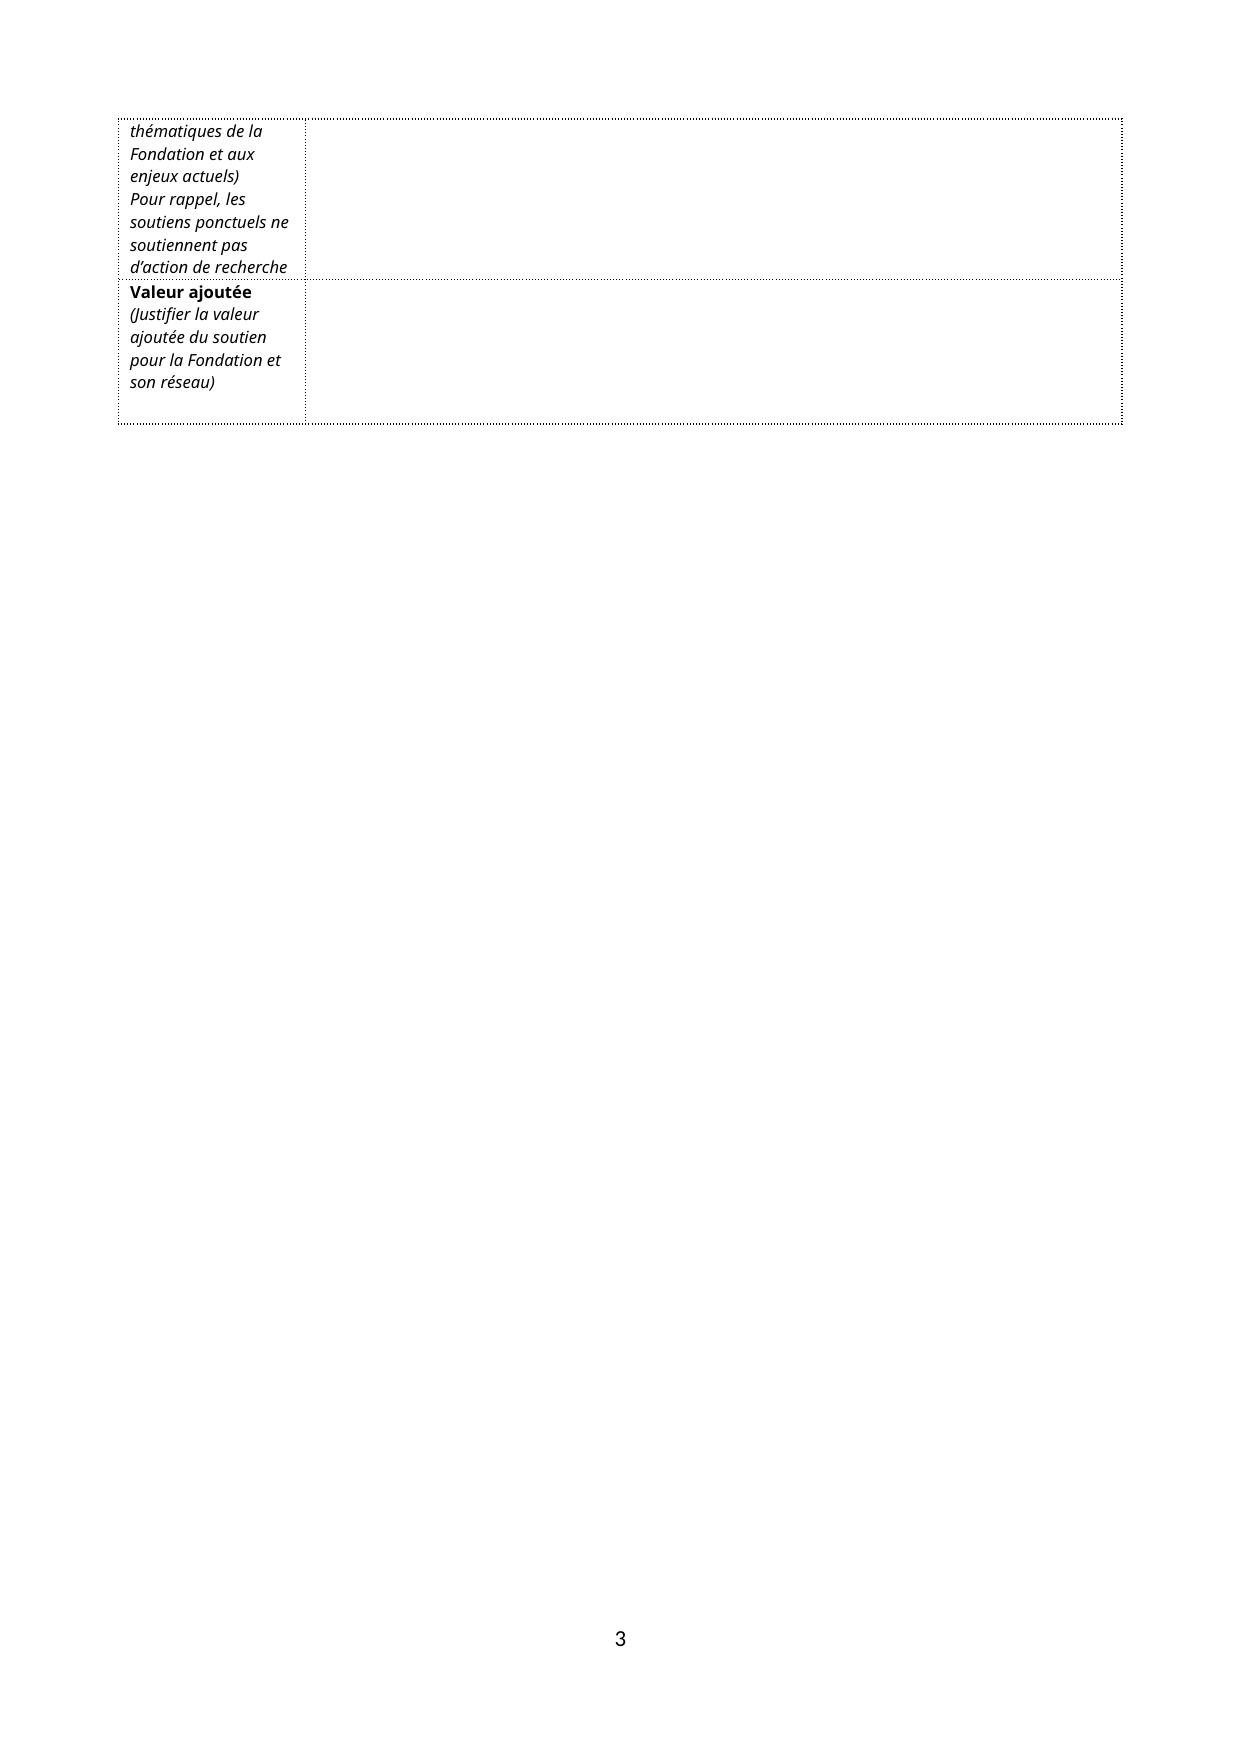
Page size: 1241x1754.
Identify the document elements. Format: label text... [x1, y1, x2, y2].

table_cell [306, 279, 1122, 423]
table_cell Valeur ajoutée (Justifier la valeur ajoutée du soutien pour la Fondation et son réseau) [119, 279, 306, 423]
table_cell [119, 118, 306, 279]
table_cell [306, 118, 1122, 279]
